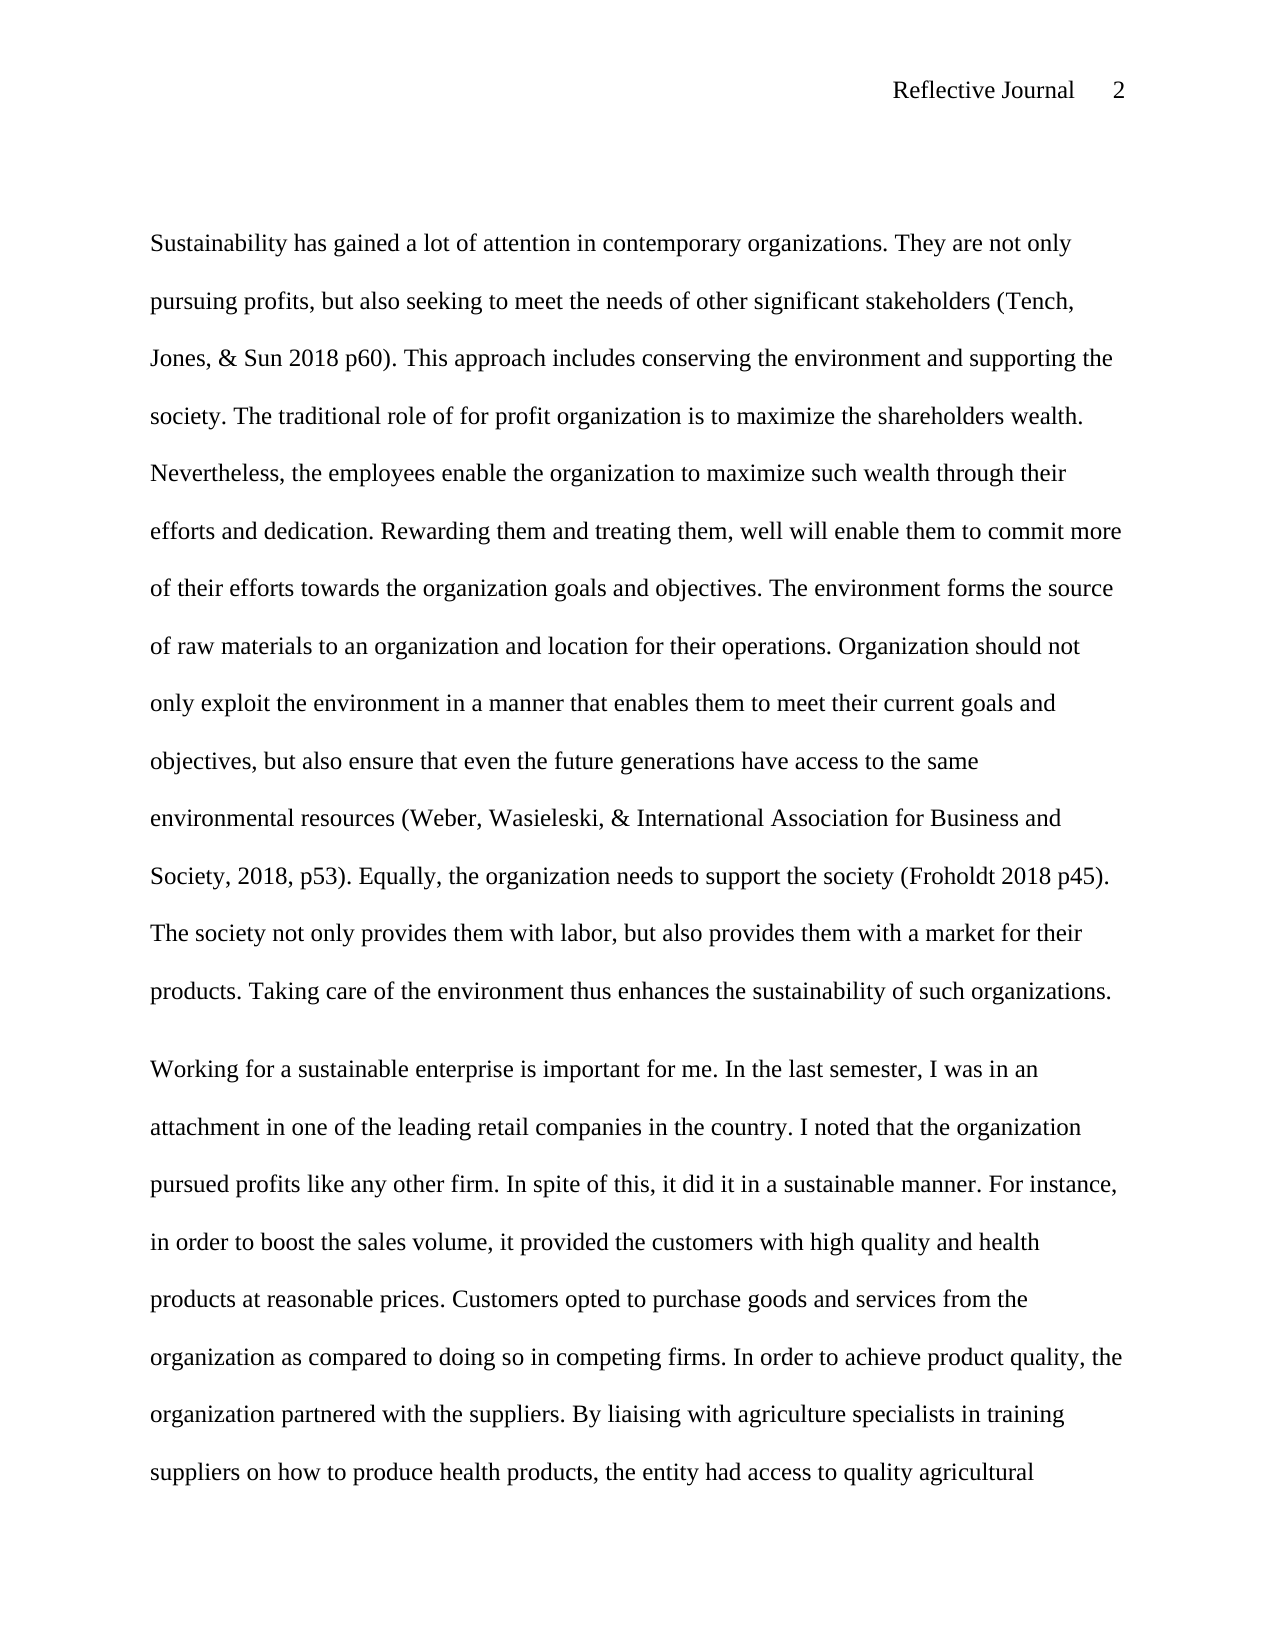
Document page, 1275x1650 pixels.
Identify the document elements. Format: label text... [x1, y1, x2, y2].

text Sustainability has gained a lot of attention in contemporary organizations. They are not only pursuing profits, but also seeking to meet the needs of other significant stakeholders (Tench, Jones, & Sun 2018 p60). This approach includes conserving the environment and supporting the society. The traditional role of for profit organization is to maximize the shareholders wealth. Nevertheless, the employees enable the organization to maximize such wealth through their efforts and dedication. Rewarding them and treating them, well will enable them to commit more of their efforts towards the organization goals and objectives. The environment forms the source of raw materials to an organization and location for their operations. Organization should not only exploit the environment in a manner that enables them to meet their current goals and objectives, but also ensure that even the future generations have access to the same environmental resources (Weber, Wasieleski, & International Association for Business and Society, 2018, p53). Equally, the organization needs to support the society (Froholdt 2018 p45). The society not only provides them with labor, but also provides them with a market for their products. Taking care of the environment thus enhances the sustainability of such organizations. [150, 228, 1125, 1004]
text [150, 1054, 1125, 1485]
